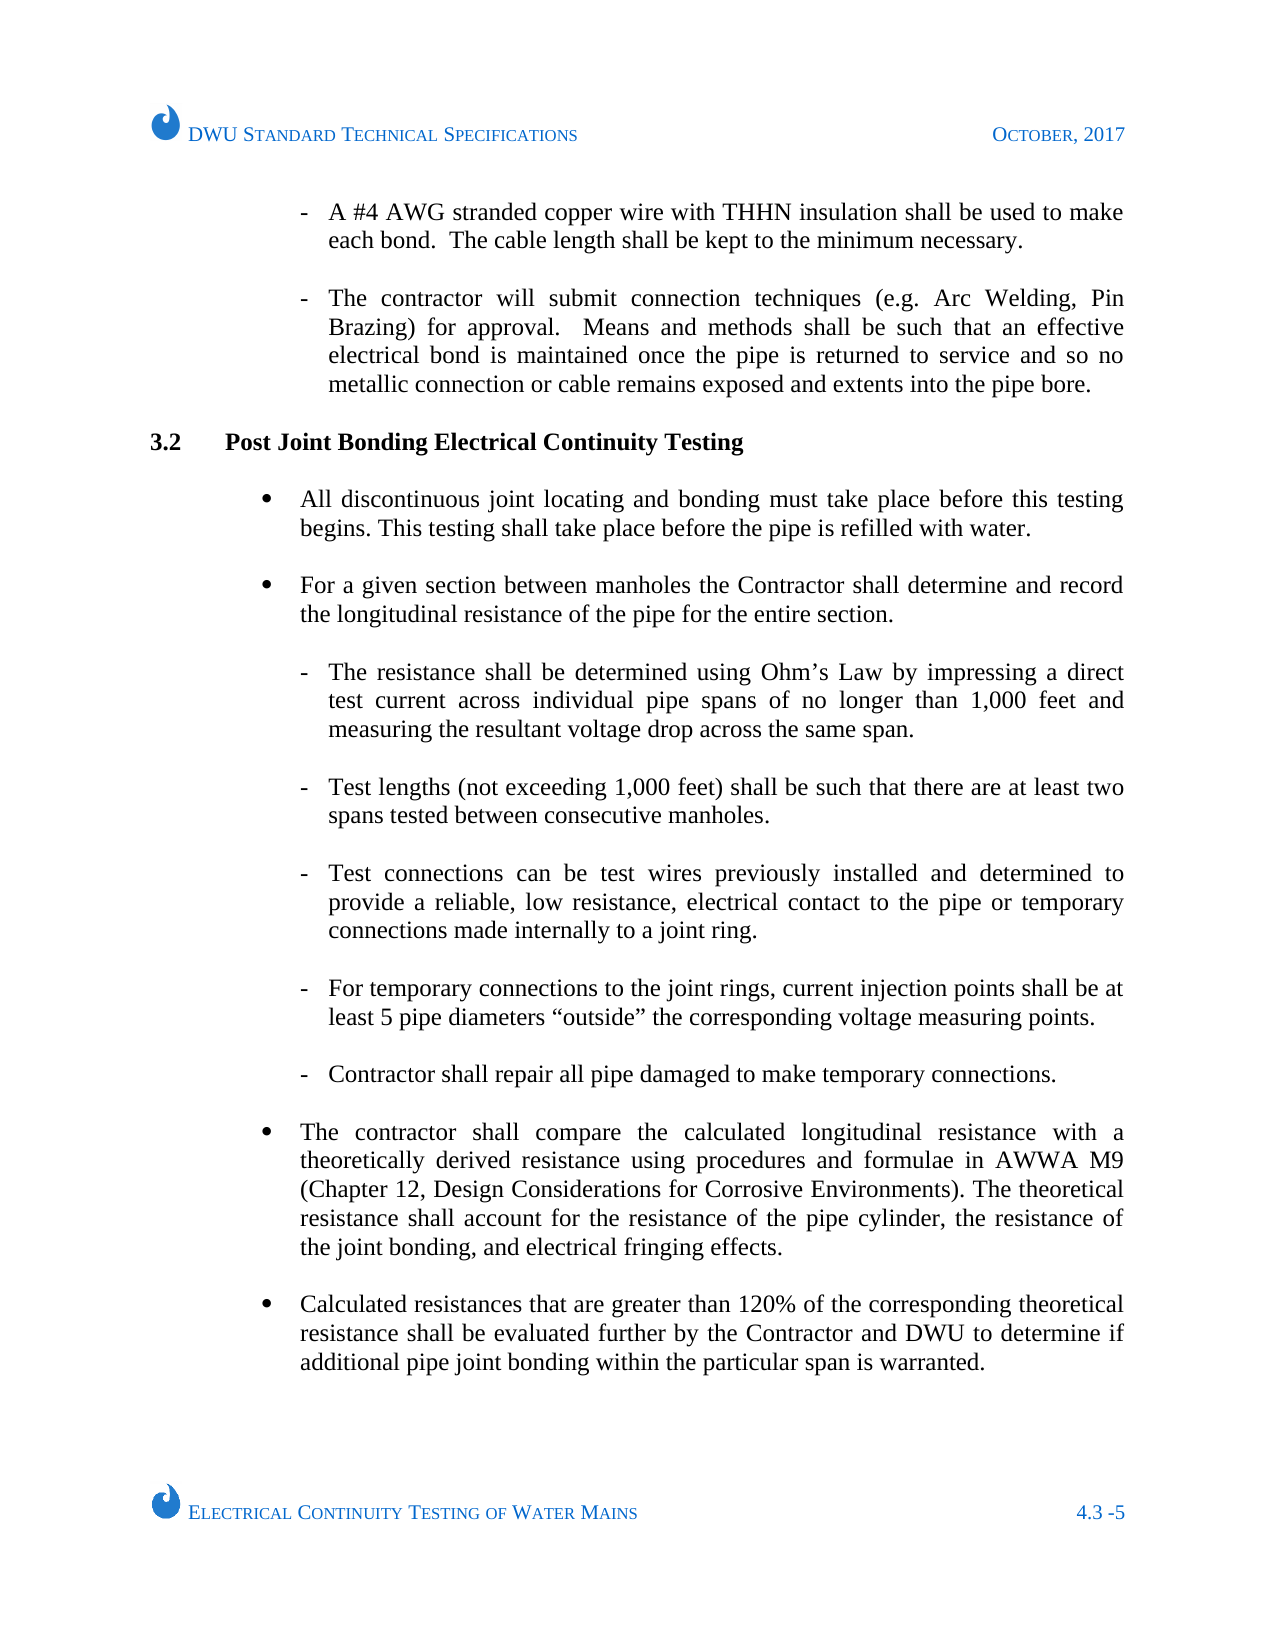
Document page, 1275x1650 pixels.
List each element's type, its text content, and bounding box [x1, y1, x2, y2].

picture [150, 1481, 183, 1519]
list For a given section between manholes the Contractor shall determine and record the longitudinal resistance of the pipe for the entire section. [262, 571, 1125, 628]
list Post Joint Bonding Electrical Continuity Testing [150, 427, 1125, 456]
list Test lengths (not exceeding 1,000 feet) shall be such that there are at least two spans tested between consecutive manholes. [300, 772, 1125, 829]
picture [150, 103, 183, 141]
list A #4 AWG stranded copper wire with THHN insulation shall be used to make each bond. The cable length shall be kept to the minimum necessary. [300, 197, 1125, 254]
list Contractor shall repair all pipe damaged to make temporary connections. [300, 1059, 1125, 1088]
list The contractor will submit connection techniques (e.g. Arc Welding, Pin Brazing) for approval. Means and methods shall be such that an effective electrical bond is maintained once the pipe is returned to service and so no metallic connection or cable remains exposed and extents into the pipe bore. [300, 283, 1125, 398]
list For temporary connections to the joint rings, current injection points shall be at least 5 pipe diameters “outside” the corresponding voltage measuring points. [300, 973, 1125, 1031]
list The contractor shall compare the calculated longitudinal resistance with a theoretically derived resistance using procedures and formulae in AWWA M9 (Chapter 12, Design Considerations for Corrosive Environments). The theoretical resistance shall account for the resistance of the pipe cylinder, the resistance of the joint bonding, and electrical fringing effects. [262, 1117, 1125, 1261]
list Test connections can be test wires previously installed and determined to provide a reliable, low resistance, electrical contact to the pipe or temporary connections made internally to a joint ring. [300, 858, 1125, 944]
list The resistance shall be determined using Ohm’s Law by impressing a direct test current across individual pipe spans of no longer than 1,000 feet and measuring the resultant voltage drop across the same span. [300, 657, 1125, 743]
list All discontinuous joint locating and bonding must take place before this testing begins. This testing shall take place before the pipe is refilled with water. [262, 484, 1125, 542]
list Calculated resistances that are greater than 120% of the corresponding theoretical resistance shall be evaluated further by the Contractor and DWU to determine if additional pipe joint bonding within the particular span is warranted. [262, 1289, 1125, 1376]
